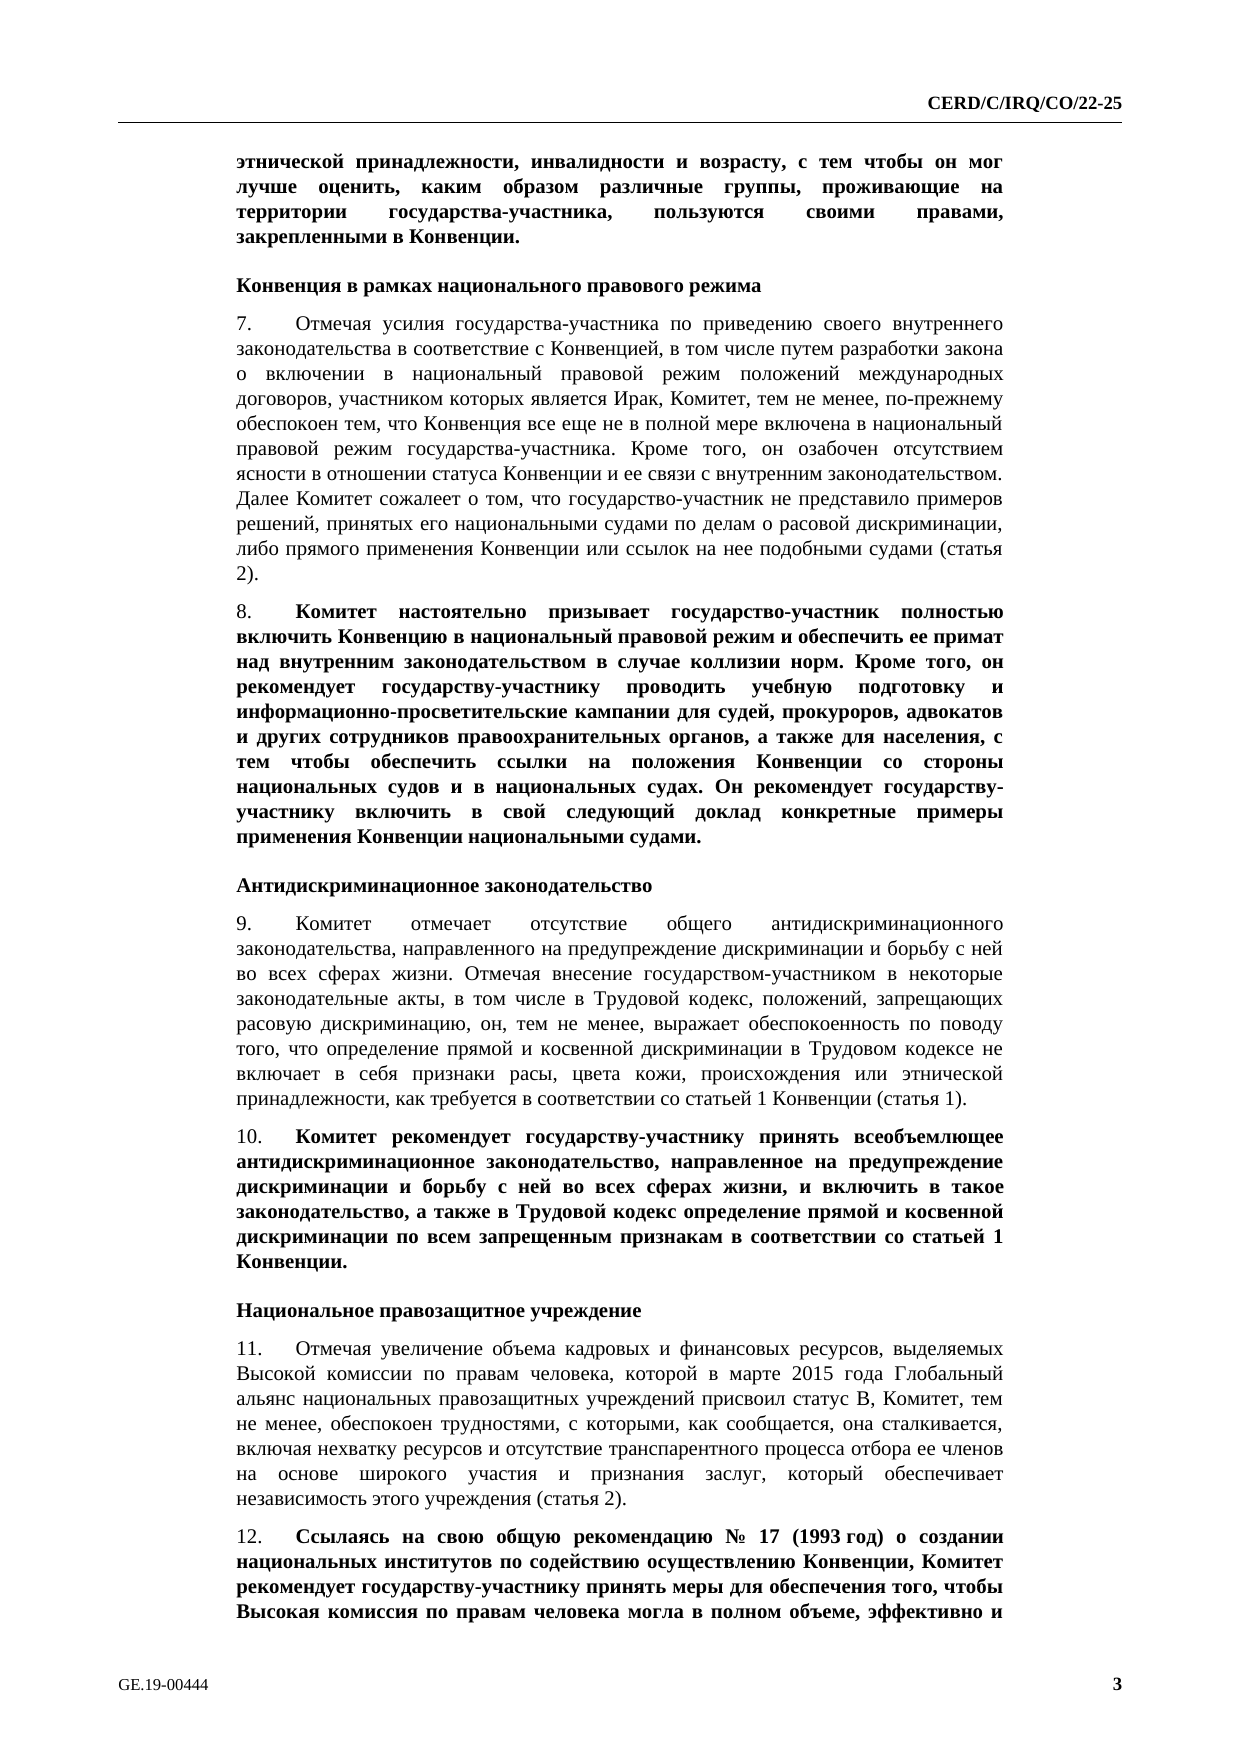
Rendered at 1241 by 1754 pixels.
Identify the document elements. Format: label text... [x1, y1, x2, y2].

text Конвенция в рамках национального правового режима [118, 273, 1004, 298]
text 11. Отмечая увеличение объема кадровых и финансовых ресурсов, выделяемых Высокой комиссии по правам человека, которой в марте 2015 года Глобальный альянс национальных правозащитных учреждений присвоил статус В, Комитет, тем не менее, обеспокоен трудностями, с которыми, как сообщается, она сталкивается, включая нехватку ресурсов и отсутствие транспарентного процесса отбора ее членов на основе широкого участия и признания заслуг, который обеспечивает независимость этого учреждения (статья 2). [236, 1335, 1004, 1510]
text 8. Комитет настоятельно призывает государство-участник полностью включить Конвенцию в национальный правовой режим и обеспечить ее примат над внутренним законодательством в случае коллизии норм. Кроме того, он рекомендует государству-участнику проводить учебную подготовку и информационно-просветительские кампании для судей, прокуроров, адвокатов и других сотрудников правоохранительных органов, а также для населения, с тем чтобы обеспечить ссылки на положения Конвенции со стороны национальных судов и в национальных судах. Он рекомендует государству-участнику включить в свой следующий доклад конкретные примеры применения Конвенции национальными судами. [236, 598, 1004, 848]
text 10. Комитет рекомендует государству-участнику принять всеобъемлющее антидискриминационное законодательство, направленное на предупреждение дискриминации и борьбу с ней во всех сферах жизни, и включить в такое законодательство, а также в Трудовой кодекс определение прямой и косвенной дискриминации по всем запрещенным признакам в соответствии со статьей 1 Конвенции. [236, 1123, 1004, 1273]
text 9. Комитет отмечает отсутствие общего антидискриминационного законодательства, направленного на предупреждение дискриминации и борьбу с ней во всех сферах жизни. Отмечая внесение государством-участником в некоторые законодательные акты, в том числе в Трудовой кодекс, положений, запрещающих расовую дискриминацию, он, тем не менее, выражает обеспокоенность по поводу того, что определение прямой и косвенной дискриминации в Трудовом кодексе не включает в себя признаки расы, цвета кожи, происхождения или этнической принадлежности, как требуется в соответствии со статьей 1 Конвенции (статья 1). [236, 910, 1004, 1110]
text Национальное правозащитное учреждение [118, 1298, 1004, 1323]
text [236, 1523, 1004, 1623]
text 7. Отмечая усилия государства-участника по приведению своего внутреннего законодательства в соответствие с Конвенцией, в том числе путем разработки закона о включении в национальный правовой режим положений международных договоров, участником которых является Ирак, Комитет, тем не менее, по-прежнему обеспокоен тем, что Конвенция все еще не в полной мере включена в национальный правовой режим государства-участника. Кроме того, он озабочен отсутствием ясности в отношении статуса Конвенции и ее связи с внутренним законодательством. Далее Комитет сожалеет о том, что государство-участник не представило примеров решений, принятых его национальными судами по делам о расовой дискриминации, либо прямого применения Конвенции или ссылок на нее подобными судами (статья 2). [236, 310, 1004, 585]
text Антидискриминационное законодательство [118, 873, 1004, 898]
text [236, 148, 1004, 248]
